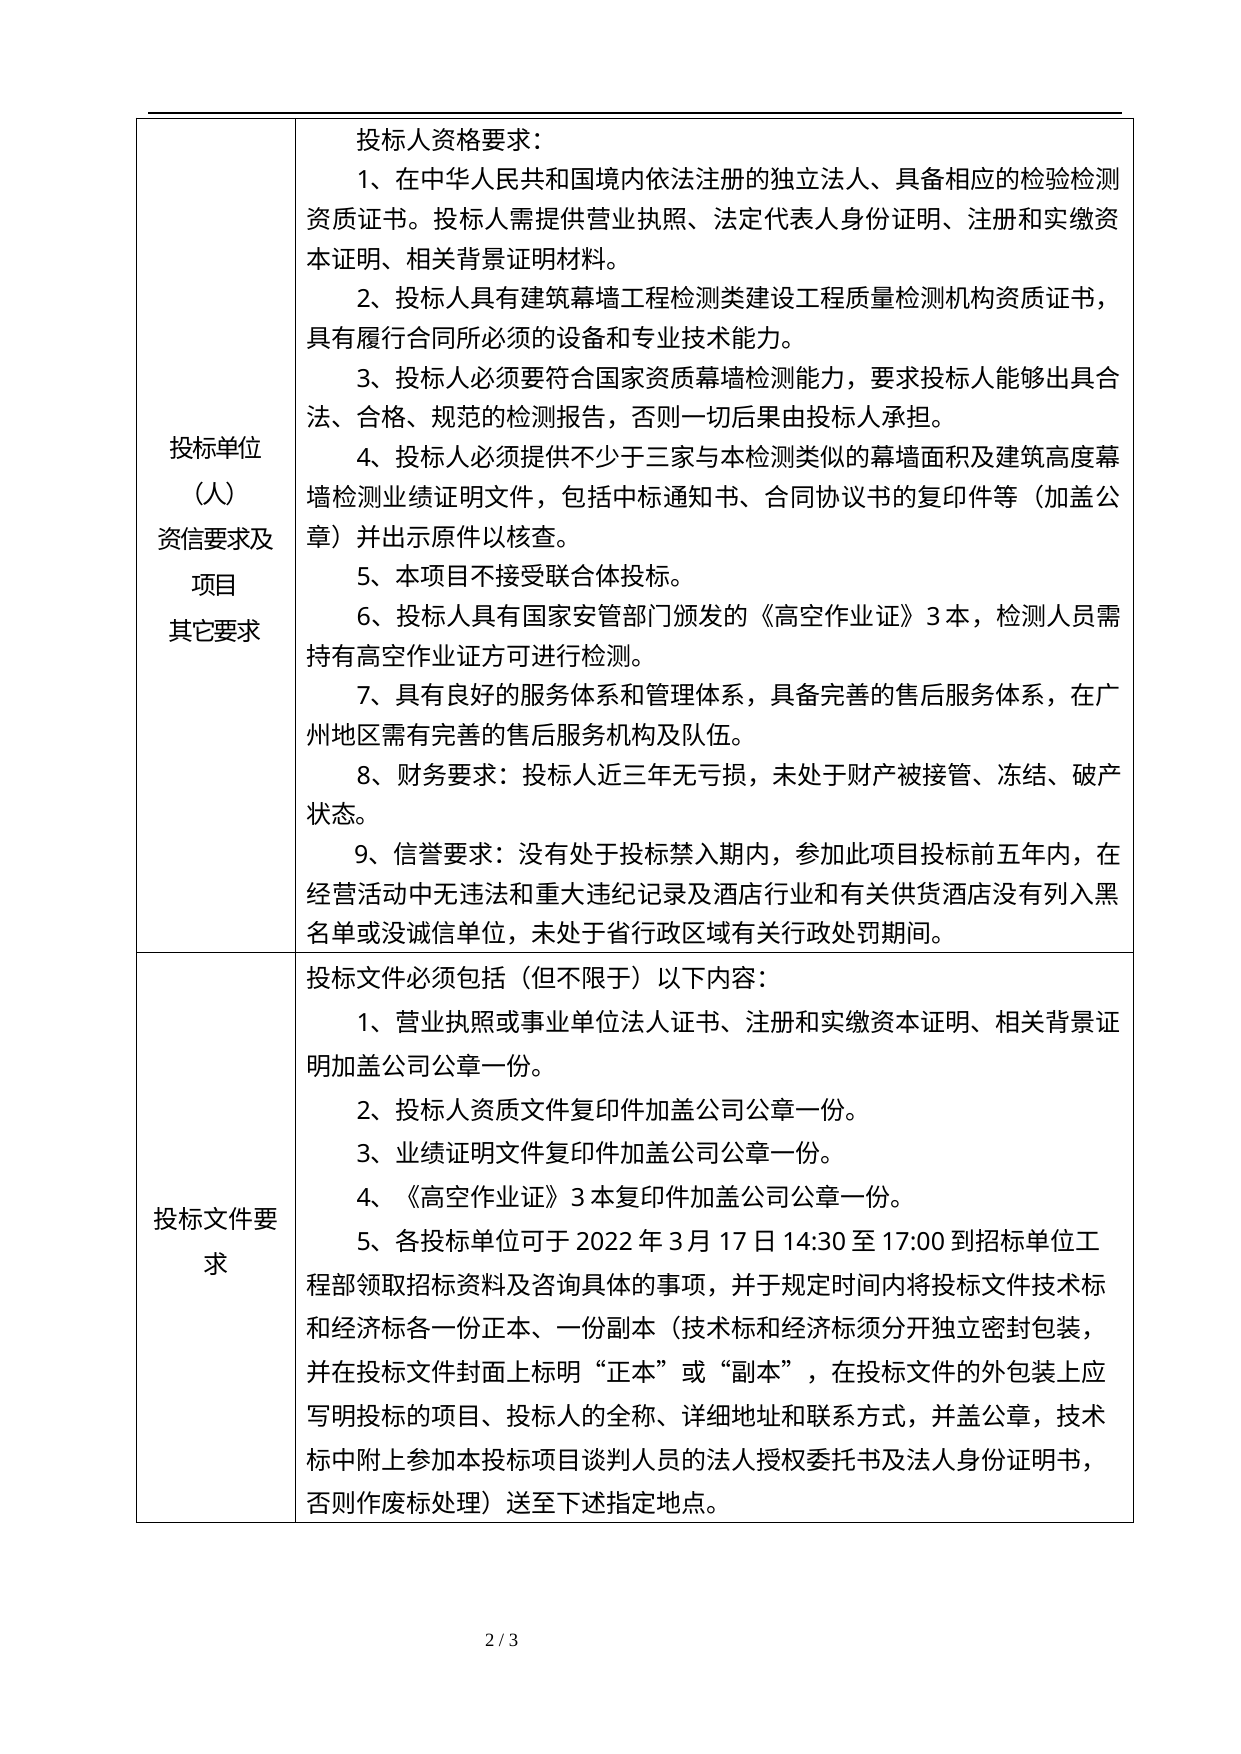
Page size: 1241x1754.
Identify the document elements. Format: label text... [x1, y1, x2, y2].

table_cell 投标单位（人） 资信要求及项目 其它要求 [137, 119, 295, 952]
table_cell 投标文件要求 [137, 953, 295, 1522]
table_cell 投标文件必须包括（但不限于）以下内容： 1、营业执照或事业单位法人证书、注册和实缴资本证明、相关背景证明加盖公司公章一份。 2、投标人资质文件复印件加盖公司公章一份。 3、业绩证明文件复印件加盖公司公章一份。 4、《高空作业证》3本复印件加盖公司公章一份。 5、各投标单位可于2022年 3月 17日14:30至17:00到招标单位工程部领取招标资料及咨询具体的事项，并于规定时间内将投标文件技术标和经济标各一份正本、一份副本（技术标和经济标须分开独立密封包装，并在投标文件封面上标明“正本”或“副本”，在投标文件的外包装上应写明投标的项目、投标人的全称、详细地址和联系方式，并盖公章，技术标中附上参加本投标项目谈判人员的法人授权委托书及法人身份证明书，否则作废标处理）送至下述指定地点。 [296, 953, 1133, 1522]
table_cell 投标人资格要求： 1、在中华人民共和国境内依法注册的独立法人、具备相应的检验检测资质证书。投标人需提供营业执照、法定代表人身份证明、注册和实缴资本证明、相关背景证明材料。 2、投标人具有建筑幕墙工程检测类建设工程质量检测机构资质证书，具有履行合同所必须的设备和专业技术能力。 3、投标人必须要符合国家资质幕墙检测能力，要求投标人能够出具合法、合格、规范的检测报告，否则一切后果由投标人承担。 4、投标人必须提供不少于三家与本检测类似的幕墙面积及建筑高度幕墙检测业绩证明文件，包括中标通知书、合同协议书的复印件等（加盖公章）并出示原件以核查。 5、本项目不接受联合体投标。 6、投标人具有国家安管部门颁发的《高空作业证》3本，检测人员需持有高空作业证方可进行检测。 7、具有良好的服务体系和管理体系，具备完善的售后服务体系，在广州地区需有完善的售后服务机构及队伍。 8、财务要求：投标人近三年无亏损，未处于财产被接管、冻结、破产状态。 9、信誉要求：没有处于投标禁入期内，参加此项目投标前五年内，在经营活动中无违法和重大违纪记录及酒店行业和有关供货酒店没有列入黑名单或没诚信单位，未处于省行政区域有关行政处罚期间。 [296, 119, 1133, 952]
